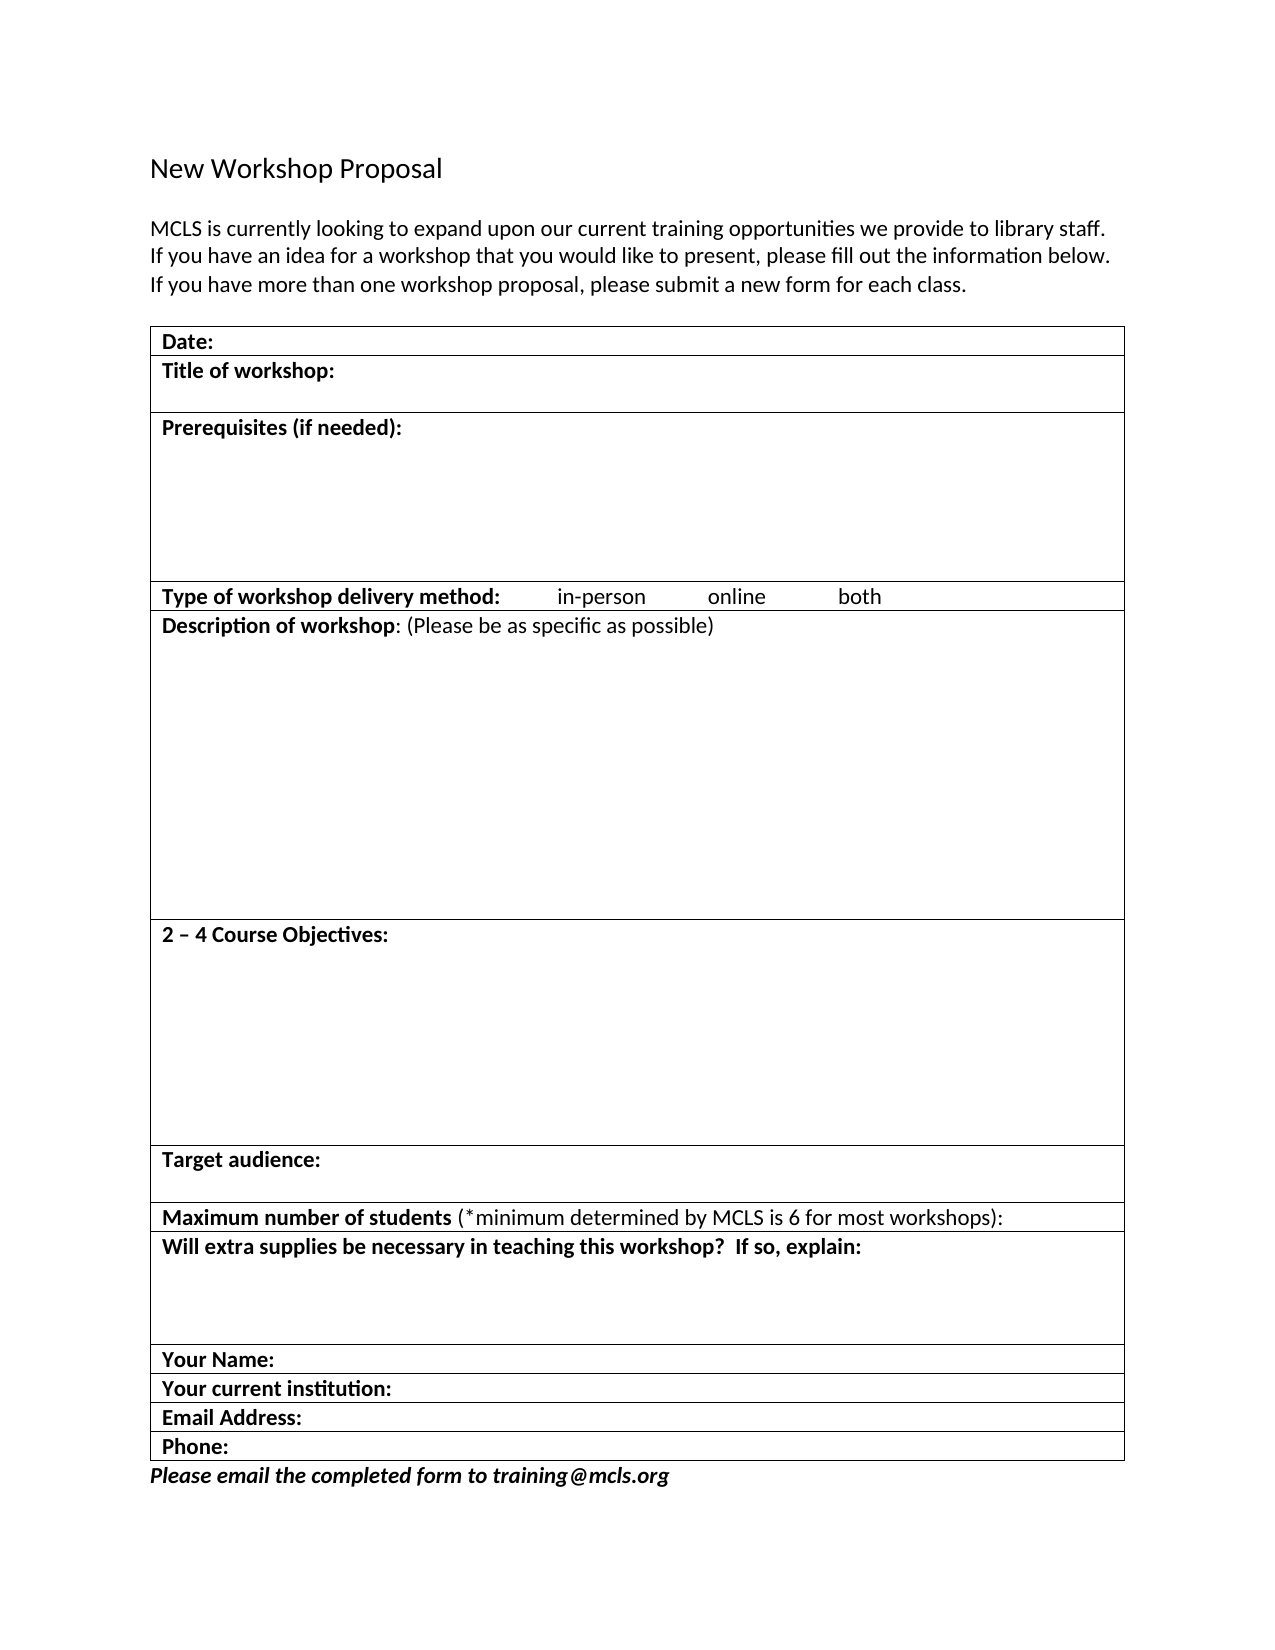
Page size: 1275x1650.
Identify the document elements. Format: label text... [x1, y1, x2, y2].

table_cell Phone: [151, 1432, 1124, 1460]
table_cell Email Address: [151, 1403, 1124, 1431]
table_cell Your Name: [151, 1345, 1124, 1373]
text MCLS is currently looking to expand upon our current training opportunities we provide to library staff. If you have an idea for a workshop that you would like to present, please fill out the information below. If you have more than one workshop proposal, please submit a new form for each class. [150, 214, 1125, 298]
table_cell Your current institution: [151, 1374, 1124, 1402]
table_cell Title of workshop: [151, 356, 1124, 412]
table_cell Prerequisites (if needed): [151, 413, 1124, 581]
table_cell Target audience: [151, 1146, 1124, 1202]
text Please email the completed form to training@mcls.org [150, 1461, 1125, 1489]
table_cell Type of workshop delivery method: in-person online both [151, 582, 1124, 610]
text New Workshop Proposal [150, 150, 1125, 186]
table_header Date: [151, 327, 1124, 355]
table_cell 2 – 4 Course Objectives: [151, 920, 1124, 1144]
table_cell Description of workshop: (Please be as specific as possible) [151, 611, 1124, 919]
table_cell Will extra supplies be necessary in teaching this workshop? If so, explain: [151, 1232, 1124, 1344]
table_cell Maximum number of students (*minimum determined by MCLS is 6 for most workshops): [151, 1203, 1124, 1231]
